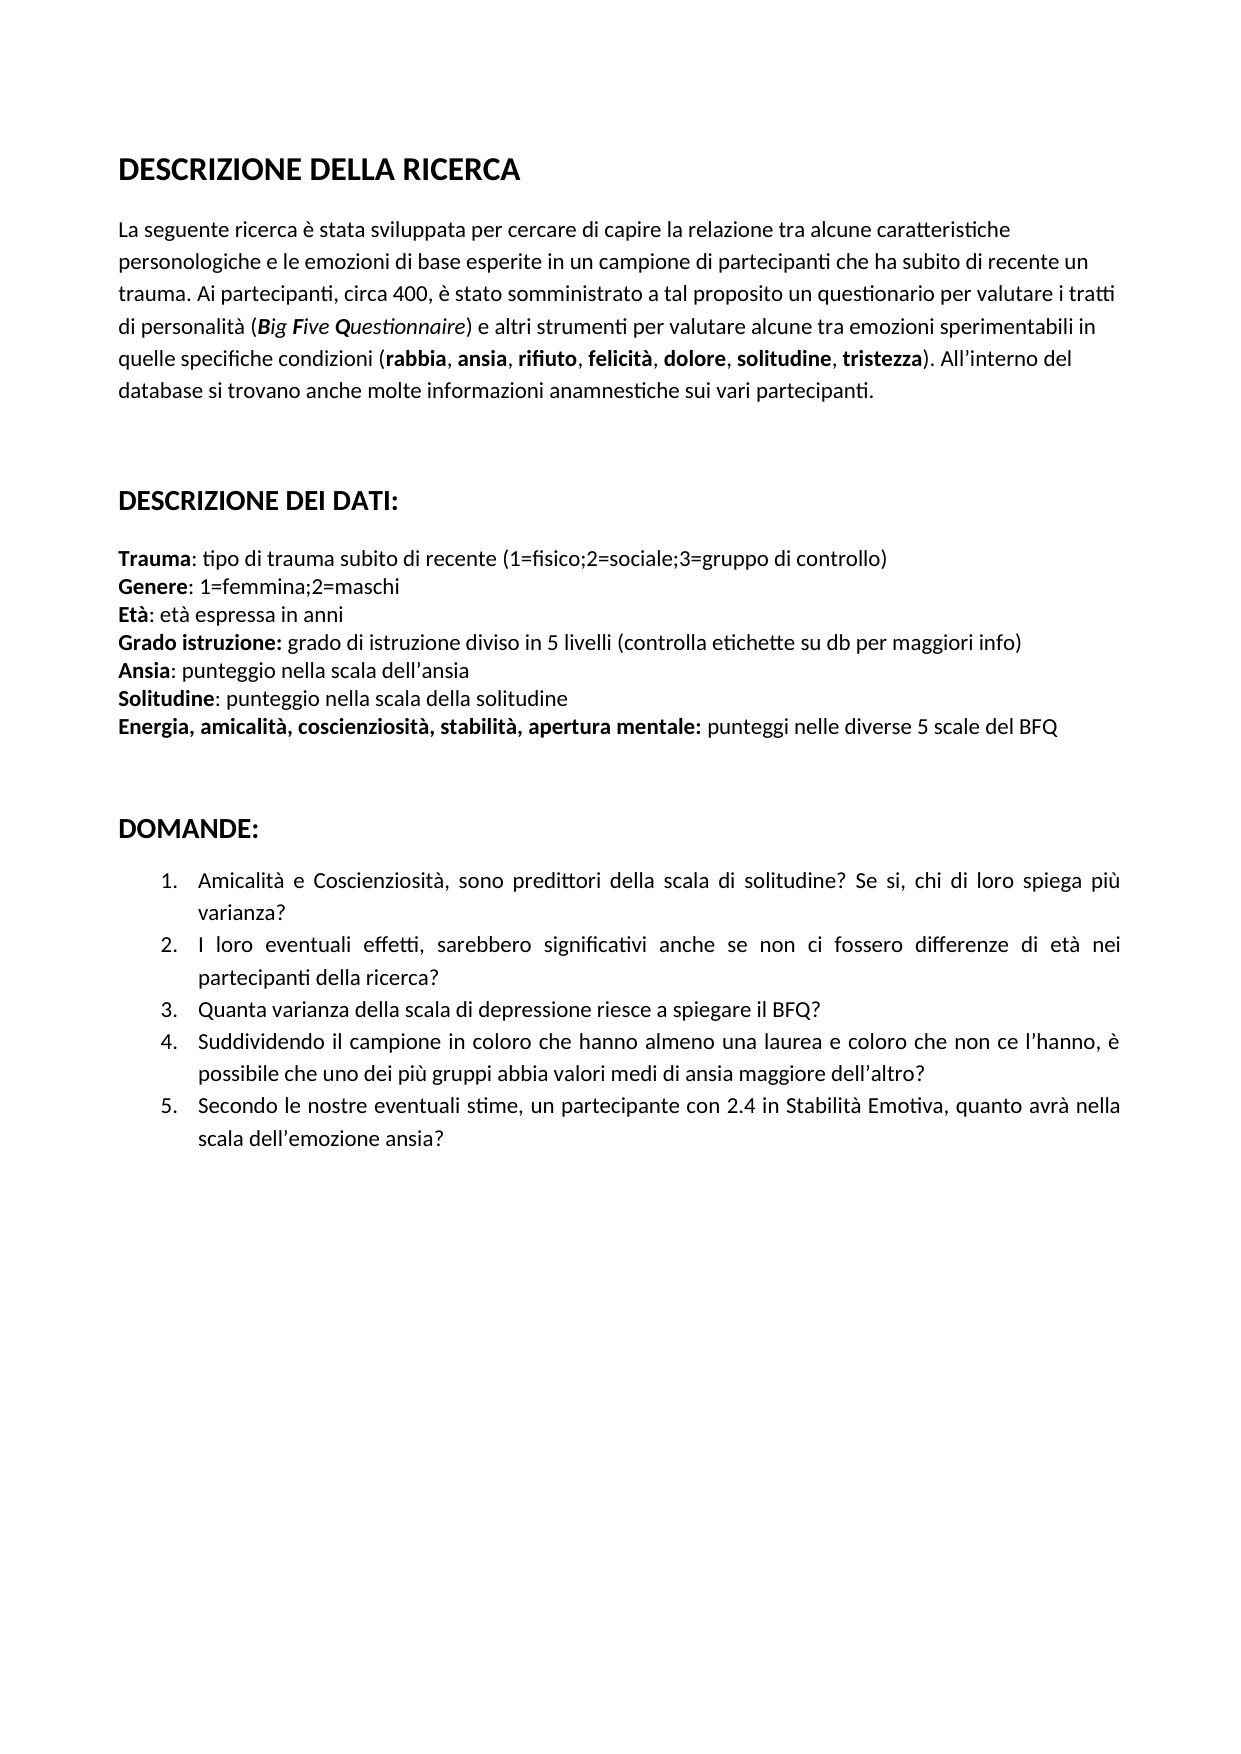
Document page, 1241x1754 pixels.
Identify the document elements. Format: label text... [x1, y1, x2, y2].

text La seguente ricerca è stata sviluppata per cercare di capire la relazione tra alcune caratteristiche personologiche e le emozioni di base esperite in un campione di partecipanti che ha subito di recente un trauma. Ai partecipanti, circa 400, è stato somministrato a tal proposito un questionario per valutare i tratti di personalità (Big Five Questionnaire) e altri strumenti per valutare alcune tra emozioni sperimentabili in quelle specifiche condizioni (rabbia, ansia, rifiuto, felicità, dolore, solitudine, tristezza). All’interno del database si trovano anche molte informazioni anamnestiche sui vari partecipanti. [118, 215, 1122, 404]
text DOMANDE: [118, 810, 1122, 845]
text Trauma: tipo di trauma subito di recente (1=fisico;2=sociale;3=gruppo di controllo) Genere: 1=femmina;2=maschi Età: età espressa in anni Grado istruzione: grado di istruzione diviso in 5 livelli (controlla etichette su db per maggiori info) Ansia: punteggio nella scala dell’ansia Solitudine: punteggio nella scala della solitudine Energia, amicalità, coscienziosità, stabilità, apertura mentale: punteggi nelle diverse 5 scale del BFQ [118, 544, 1122, 740]
text DESCRIZIONE DEI DATI: [118, 482, 1122, 518]
list Suddividendo il campione in coloro che hanno almeno una laurea e coloro che non ce l’hanno, è possibile che uno dei più gruppi abbia valori medi di ansia maggiore dell’altro? [160, 1027, 1122, 1087]
list Secondo le nostre eventuali stime, un partecipante con 2.4 in Stabilità Emotiva, quanto avrà nella scala dell’emozione ansia? [160, 1092, 1122, 1152]
list Quanta varianza della scala di depressione riesce a spiegare il BFQ? [160, 995, 1122, 1023]
list Amicalità e Coscienziosità, sono predittori della scala di solitudine? Se si, chi di loro spiega più varianza? [160, 866, 1122, 926]
list I loro eventuali effetti, sarebbero significativi anche se non ci fossero differenze di età nei partecipanti della ricerca? [160, 931, 1122, 991]
text DESCRIZIONE DELLA RICERCA [118, 148, 1122, 188]
